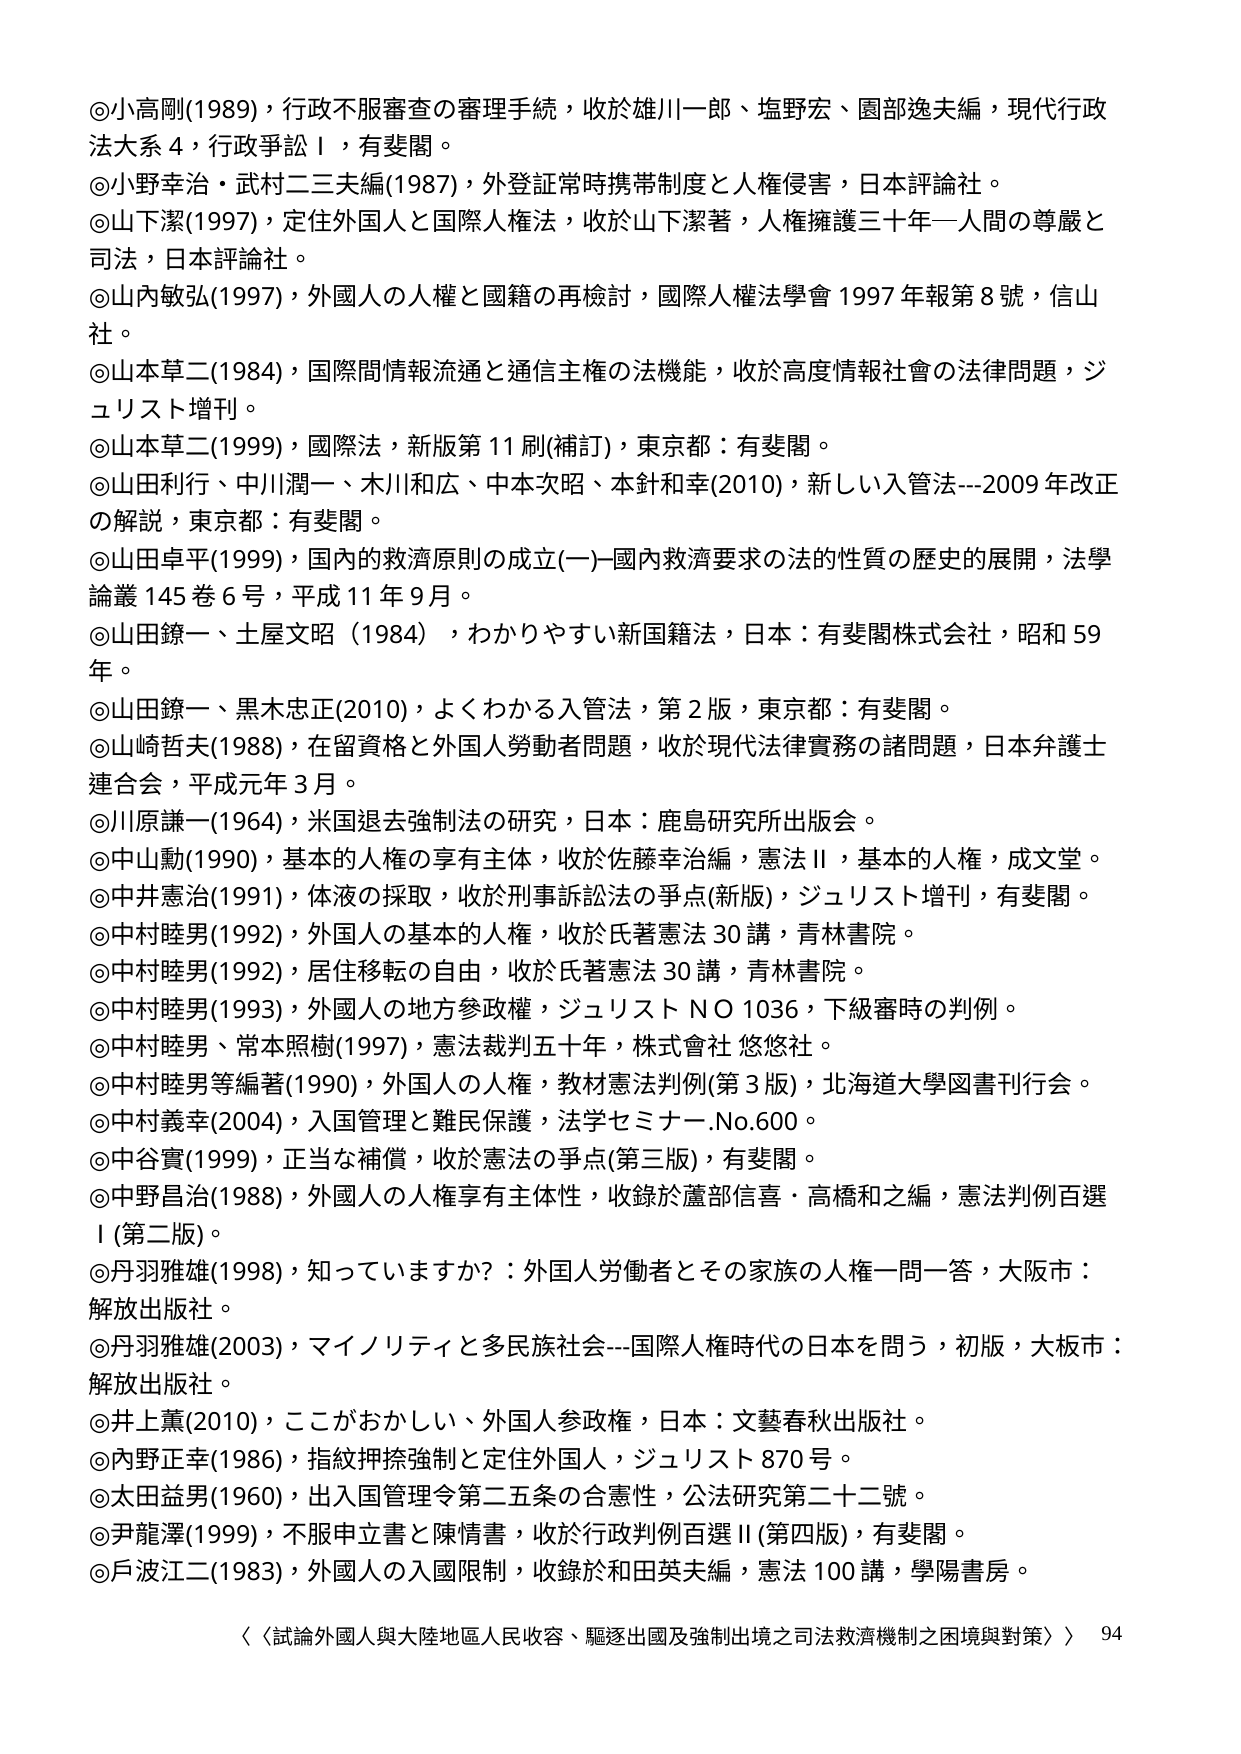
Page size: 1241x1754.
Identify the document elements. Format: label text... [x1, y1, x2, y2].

text ◎戶波江二(1983)，外國人の入國限制，收錄於和田英夫編，憲法100講，學陽書房。 [89, 1551, 1122, 1589]
text ◎山田卓平(1999)，国內的救濟原則の成立(一)─國內救濟要求の法的性質の歷史的展開，法學論叢145卷6号，平成11年9月。 [89, 539, 1122, 614]
text ◎中村睦男等編著(1990)，外国人の人権，教材憲法判例(第3版)，北海道大學図書刊行会。 [89, 1064, 1122, 1101]
text ◎山田利行、中川潤一、木川和広、中本次昭、本針和幸(2010)，新しい入管法---2009年改正の解説，東京都：有斐閣。 [89, 464, 1122, 539]
text ◎山下潔(1997)，定住外国人と国際人権法，收於山下潔著，人権擁護三十年─人間の尊嚴と司法，日本評論社。 [89, 201, 1122, 276]
text ◎中村睦男(1992)，居住移転の自由，收於氏著憲法30講，青林書院。 [89, 951, 1122, 989]
text ◎山本草二(1999)，國際法，新版第11刷(補訂)，東京都：有斐閣。 [89, 426, 1122, 464]
text ◎山田鐐一、土屋文昭（1984），わかりやすい新国籍法，日本：有斐閣株式会社，昭和59年。 [89, 614, 1122, 689]
text ◎太田益男(1960)，出入国管理令第二五条の合憲性，公法研究第二十二號。 [89, 1476, 1122, 1514]
text ◎川原謙一(1964)，米国退去強制法の研究，日本：鹿島研究所出版会。 [89, 801, 1122, 839]
text ◎中村義幸(2004)，入国管理と難民保護，法学セミナー.No.600。 [89, 1101, 1122, 1139]
text ◎山崎哲夫(1988)，在留資格と外国人勞動者問題，收於現代法律實務の諸問題，日本弁護士連合会，平成元年3月。 [89, 726, 1122, 801]
text ◎丹羽雅雄(1998)，知っていますか? ：外囯人労働者とその家族の人権一問一答，大阪市：解放出版社。 [89, 1251, 1122, 1326]
text ◎中谷實(1999)，正当な補償，收於憲法の爭点(第三版)，有斐閣。 [89, 1139, 1122, 1176]
text ◎中村睦男(1992)，外国人の基本的人権，收於氏著憲法30講，青林書院。 [89, 914, 1122, 951]
text ◎小野幸治・武村二三夫編(1987)，外登証常時携帯制度と人権侵害，日本評論社。 [89, 164, 1122, 201]
text ◎中山勳(1990)，基本的人権の享有主体，收於佐藤幸治編，憲法Ⅱ，基本的人権，成文堂。 [89, 839, 1122, 876]
text ◎山田鐐一、黒木忠正(2010)，よくわかる入管法，第2版，東京都：有斐閣。 [89, 689, 1122, 726]
text ◎井上薫(2010)，ここがおかしい、外国人参政権，日本：文藝春秋出版社。 [89, 1401, 1122, 1439]
text ◎內野正幸(1986)，指紋押捺強制と定住外国人，ジュリスト870号。 [89, 1439, 1122, 1476]
text ◎尹龍澤(1999)，不服申立書と陳情書，收於行政判例百選Ⅱ(第四版)，有斐閣。 [89, 1514, 1122, 1551]
text ◎山內敏弘(1997)，外國人の人權と國籍の再檢討，國際人權法學會1997年報第8號，信山社。 [89, 276, 1122, 351]
text ◎中井憲治(1991)，体液の採取，收於刑事訴訟法の爭点(新版)，ジュリスト增刊，有斐閣。 [89, 876, 1122, 914]
text ◎山本草二(1984)，国際間情報流通と通信主権の法機能，收於高度情報社會の法律問題，ジュリスト增刊。 [89, 351, 1122, 426]
text ◎中村睦男(1993)，外國人の地方參政權，ジュリスト ＮＯ1036，下級審時の判例。 [89, 989, 1122, 1026]
text ◎中村睦男、常本照樹(1997)，憲法裁判五十年，株式會社 悠悠社。 [89, 1026, 1122, 1064]
text ◎中野昌治(1988)，外國人の人権享有主体性，收錄於蘆部信喜．高橋和之編，憲法判例百選Ⅰ(第二版)。 [89, 1176, 1122, 1251]
text ◎丹羽雅雄(2003)，マイノリティと多民族社会---国際人権時代の日本を問う，初版，大板巿：解放出版社。 [89, 1326, 1122, 1401]
text ◎小高剛(1989)，行政不服審查の審理手続，收於雄川一郎、塩野宏、園部逸夫編，現代行政法大系4，行政爭訟Ⅰ，有斐閣。 [89, 89, 1122, 164]
